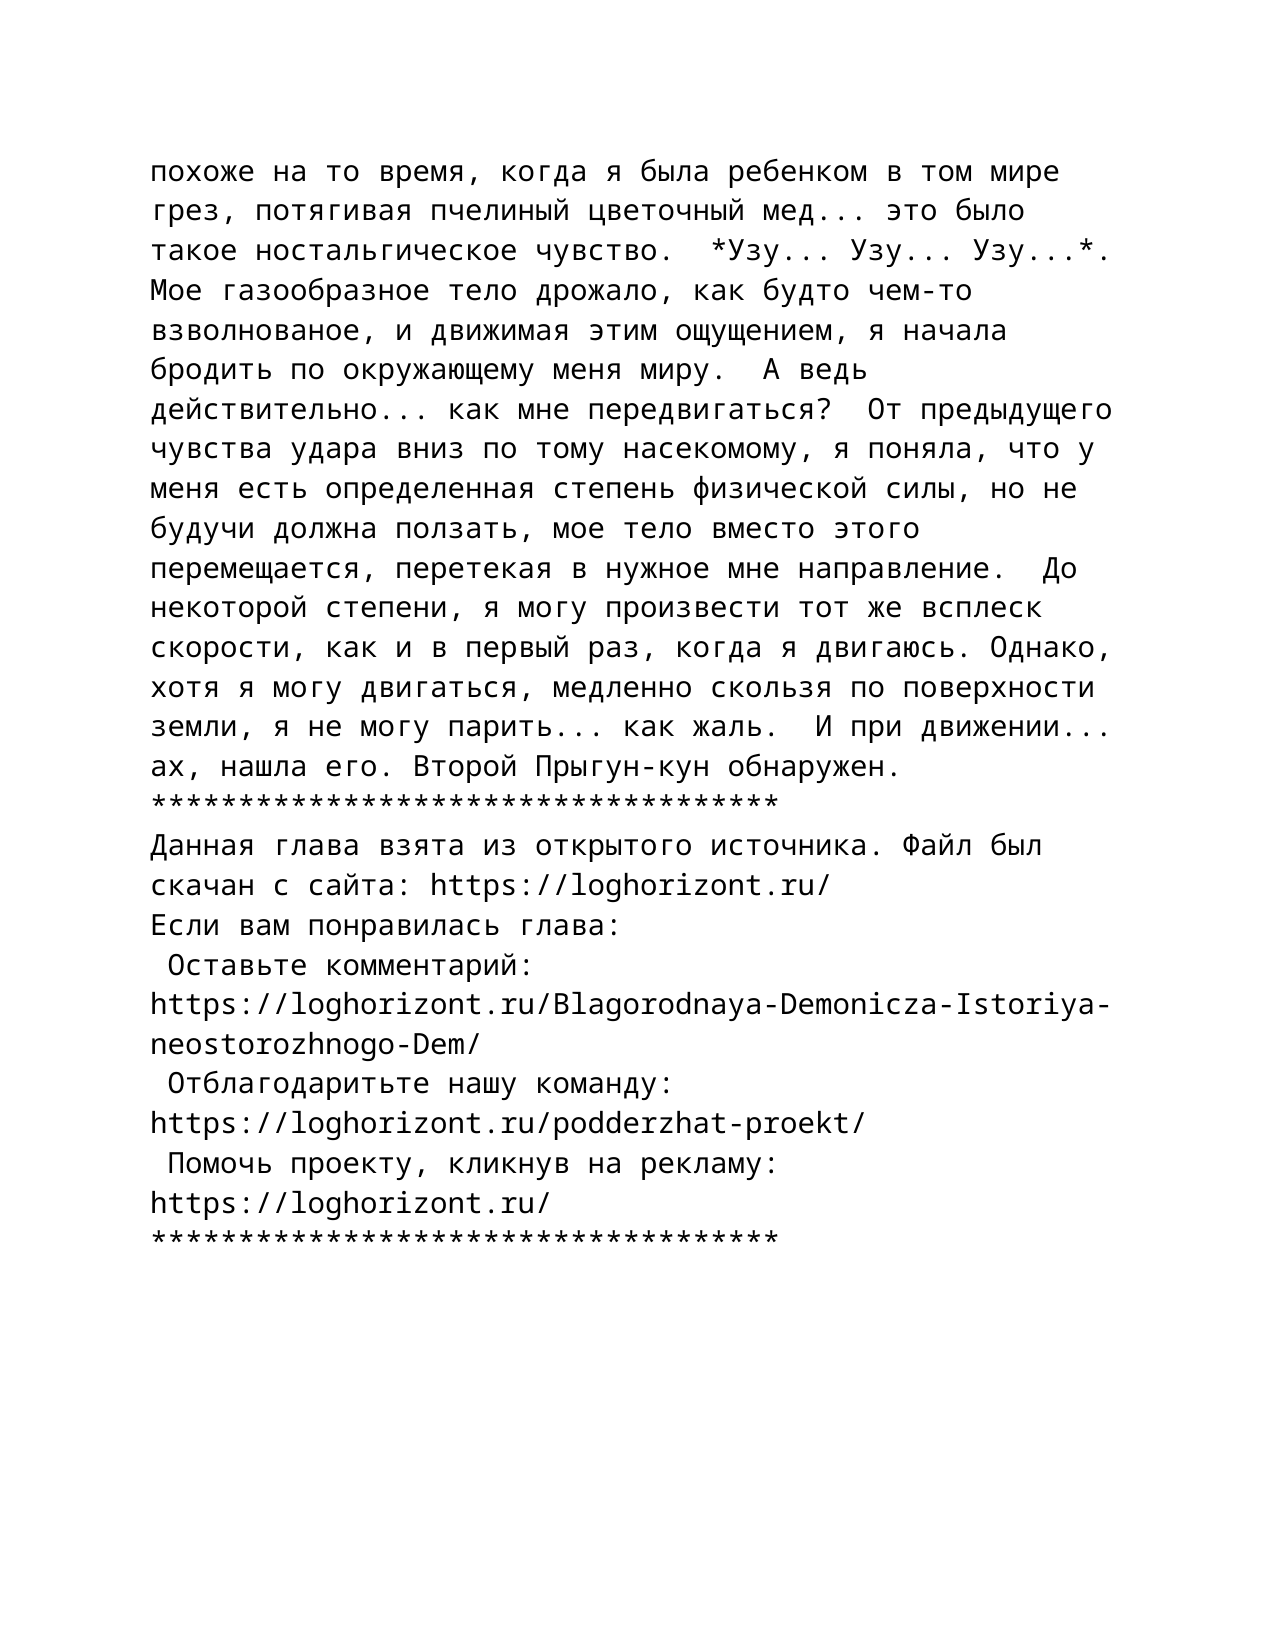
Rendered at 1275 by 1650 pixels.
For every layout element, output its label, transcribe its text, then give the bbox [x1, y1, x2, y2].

text Если вам понравилась глава: [150, 904, 1125, 944]
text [150, 150, 1125, 785]
text Помочь проекту, кликнув на рекламу: https://loghorizont.ru/ [150, 1142, 1125, 1222]
text Отблагодаритьте нашу команду: https://loghorizont.ru/podderzhat-proekt/ [150, 1063, 1125, 1142]
text ************************************ [150, 1222, 1125, 1261]
text Данная глава взята из открытого источника. Файл был скачан с сайта: https://loghorizont.ru/ [150, 825, 1125, 904]
text Оставьте комментарий: https://loghorizont.ru/Blagorodnaya-Demonicza-Istoriya-neostorozhnogo-Dem/ [150, 944, 1125, 1063]
text ************************************ [150, 785, 1125, 825]
